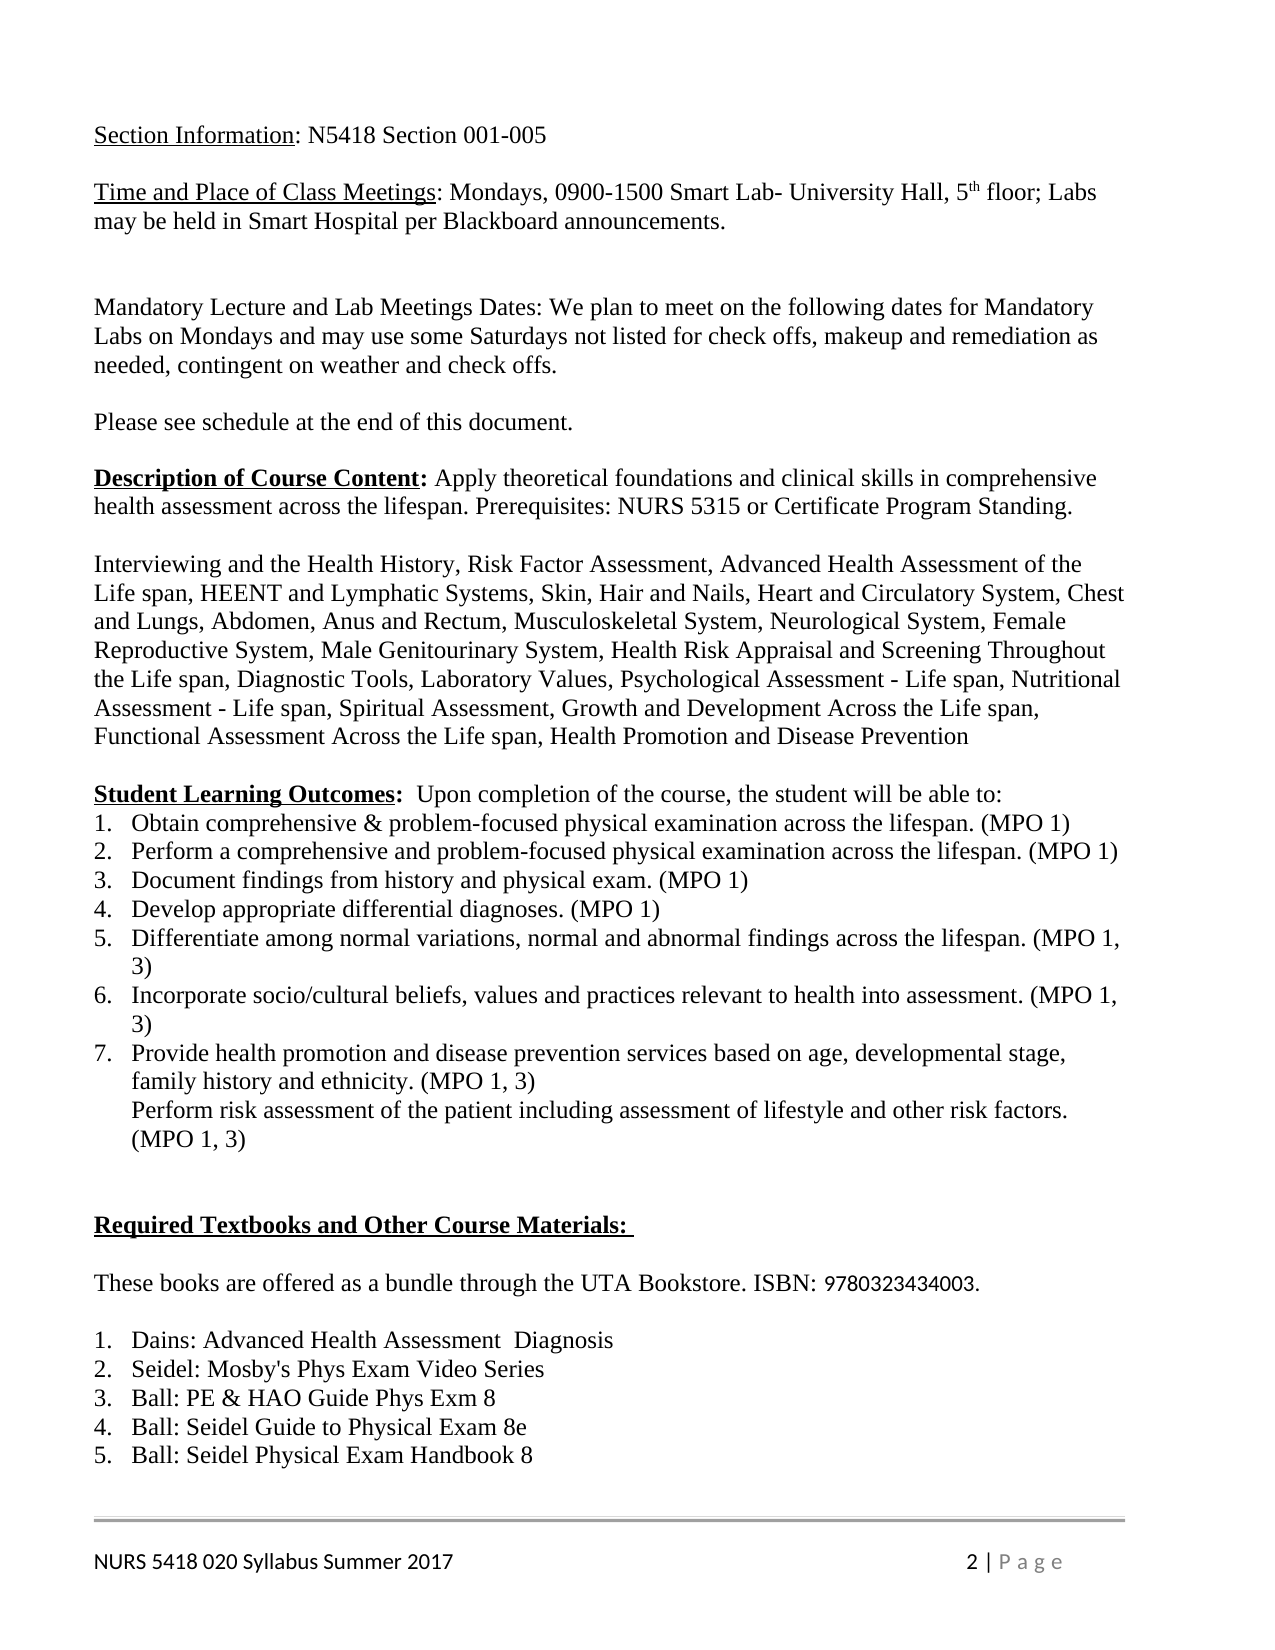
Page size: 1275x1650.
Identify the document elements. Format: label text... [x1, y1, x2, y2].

list Develop appropriate differential diagnoses. (MPO 1) [94, 894, 1126, 923]
text Description of Course Content: Apply theoretical foundations and clinical skills in comprehensive health assessment across the lifespan. Prerequisites: NURS 5315 or Certificate Program Standing. [94, 463, 1126, 520]
list Obtain comprehensive & problem-focused physical examination across the lifespan. (MPO 1) [94, 808, 1126, 836]
list Incorporate socio/cultural beliefs, values and practices relevant to health into assessment. (MPO 1, 3) [94, 980, 1126, 1038]
text Section Information: N5418 Section 001-005 [94, 120, 1125, 149]
text Please see schedule at the end of this document. [94, 407, 1125, 436]
text Mandatory Lecture and Lab Meetings Dates: We plan to meet on the following dates for Mandatory Labs on Mondays and may use some Saturdays not listed for check offs, makeup and remediation as needed, contingent on weather and check offs. [94, 292, 1125, 379]
text Perform risk assessment of the patient including assessment of lifestyle and other risk factors. (MPO 1, 3) [131, 1095, 1125, 1153]
text Required Textbooks and Other Course Materials: [94, 1210, 1125, 1239]
text Time and Place of Class Meetings: Mondays, 0900-1500 Smart Lab- University Hall, 5th floor; Labs may be held in Smart Hospital per Blackboard announcements. [94, 177, 1125, 235]
list Ball: Seidel Physical Exam Handbook 8 [94, 1440, 1125, 1469]
list Seidel: Mosby's Phys Exam Video Series [94, 1354, 1125, 1383]
list Differentiate among normal variations, normal and abnormal findings across the lifespan. (MPO 1, 3) [94, 923, 1126, 980]
list Provide health promotion and disease prevention services based on age, developmental stage, family history and ethnicity. (MPO 1, 3) [94, 1038, 1126, 1095]
list Ball: Seidel Guide to Physical Exam 8e [94, 1412, 1125, 1440]
text Student Learning Outcomes: Upon completion of the course, the student will be able to: [94, 779, 1125, 808]
list Dains: Advanced Health Assessment Diagnosis [94, 1325, 1125, 1354]
text These books are offered as a bundle through the UTA Bookstore. ISBN: 9780323434003. [94, 1268, 1125, 1297]
list Document findings from history and physical exam. (MPO 1) [94, 865, 1126, 894]
text Interviewing and the Health History, Risk Factor Assessment, Advanced Health Assessment of the Life span, HEENT and Lymphatic Systems, Skin, Hair and Nails, Heart and Circulatory System, Chest and Lungs, Abdomen, Anus and Rectum, Musculoskeletal System, Neurological System, Female Reproductive System, Male Genitourinary System, Health Risk Appraisal and Screening Throughout the Life span, Diagnostic Tools, Laboratory Values, Psychological Assessment - Life span, Nutritional Assessment - Life span, Spiritual Assessment, Growth and Development Across the Life span, Functional Assessment Across the Life span, Health Promotion and Disease Prevention [94, 549, 1126, 750]
list Perform a comprehensive and problem-focused physical examination across the lifespan. (MPO 1) [94, 836, 1126, 865]
list Ball: PE & HAO Guide Phys Exm 8 [94, 1383, 1125, 1412]
